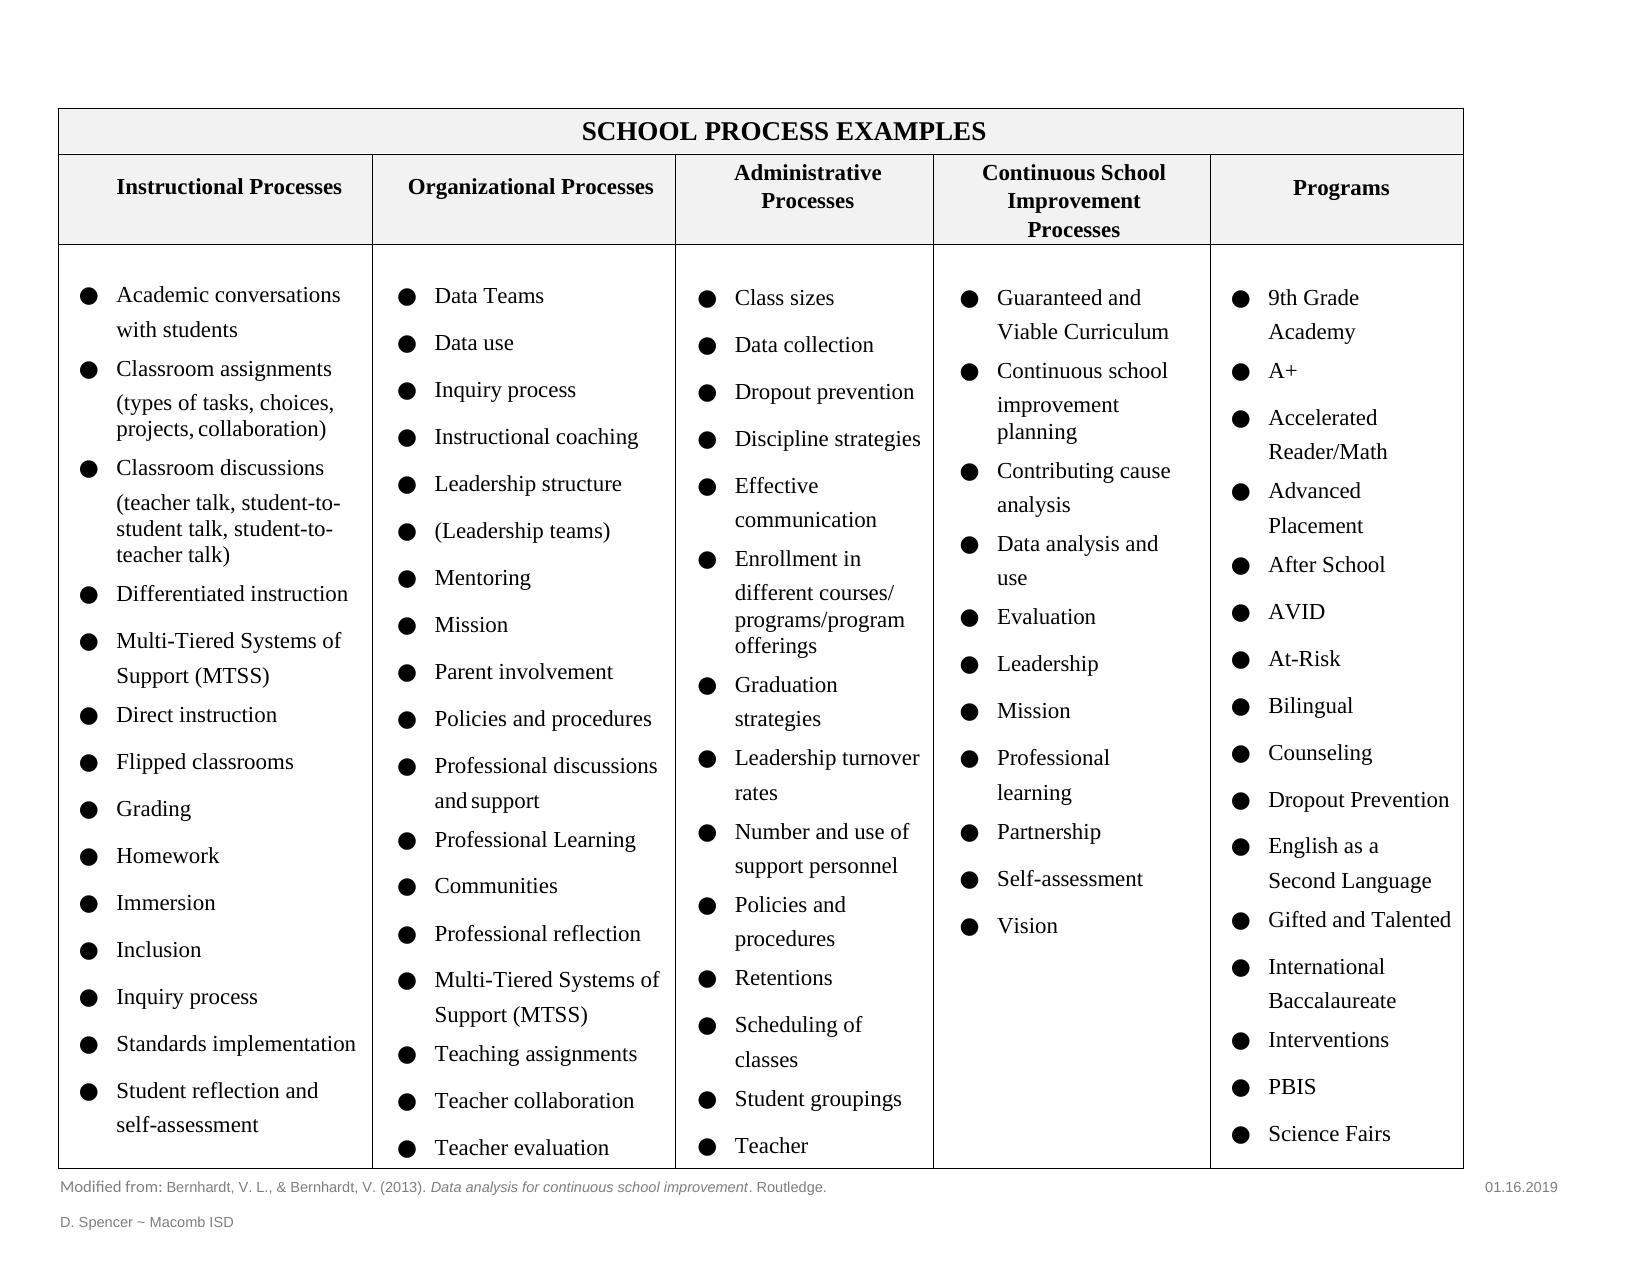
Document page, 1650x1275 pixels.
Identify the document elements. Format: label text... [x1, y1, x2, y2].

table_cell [934, 245, 1210, 1168]
table_cell Programs [1211, 155, 1463, 244]
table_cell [373, 245, 675, 1168]
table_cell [1211, 245, 1463, 1168]
table_cell Organizational Processes [373, 155, 675, 244]
table_cell Continuous School Improvement Processes [934, 155, 1210, 244]
table_cell Administrative Processes [676, 155, 933, 244]
table_cell Instructional Processes [59, 155, 372, 244]
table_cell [676, 245, 933, 1168]
table_header SCHOOL PROCESS EXAMPLES [59, 109, 1463, 153]
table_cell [59, 245, 372, 1168]
